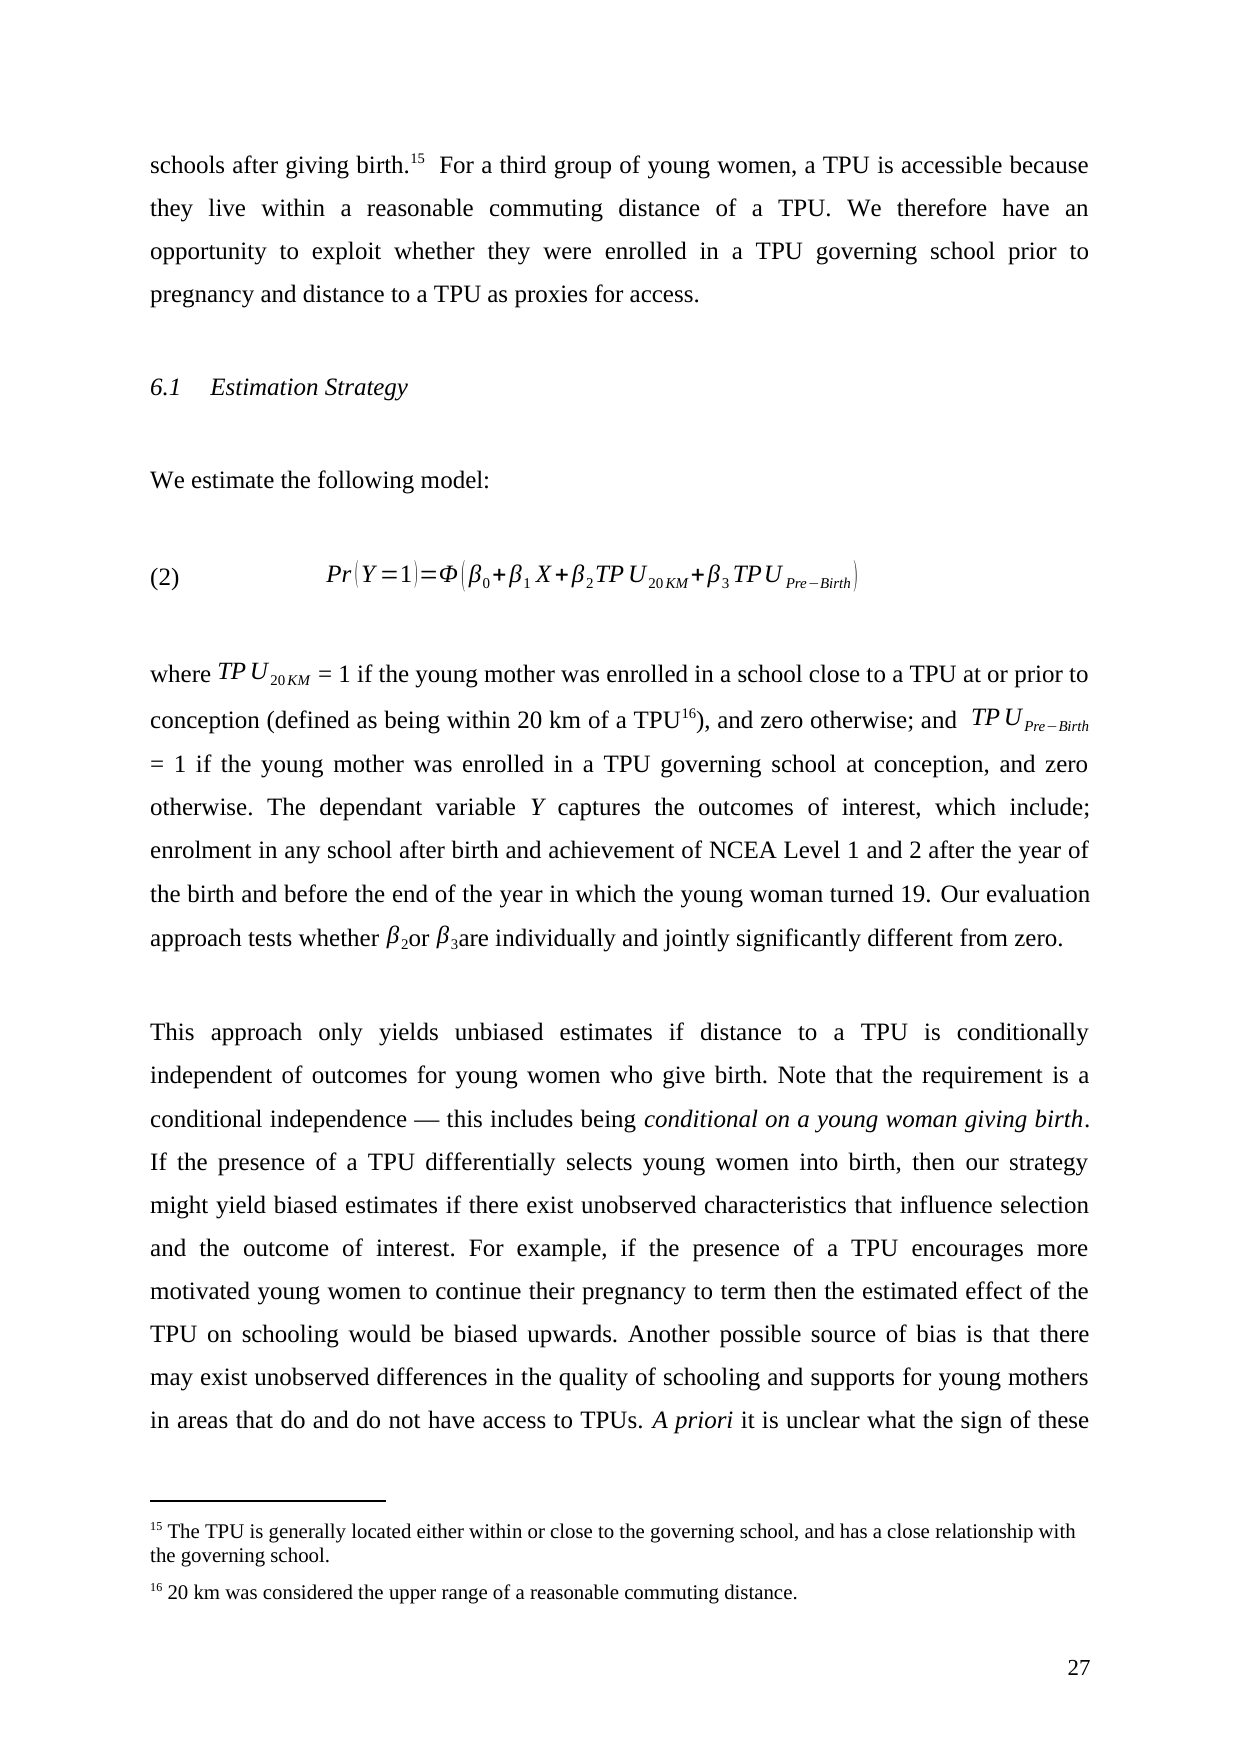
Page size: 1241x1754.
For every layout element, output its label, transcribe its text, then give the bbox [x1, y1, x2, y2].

text where = 1 if the young mother was enrolled in a school close to a TPU at or prior to conception (defined as being within 20 km of a TPU), and zero otherwise; and = 1 if the young mother was enrolled in a TPU governing school at conception, and zero otherwise. The dependant variable Y captures the outcomes of interest, which include; enrolment in any school after birth and achievement of NCEA Level 1 and 2 after the year of the birth and before the end of the year in which the young woman turned 19. Our evaluation approach tests whether or are individually and jointly significantly different from zero. [150, 658, 1090, 953]
text We estimate the following model: [150, 466, 1090, 494]
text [150, 150, 1090, 308]
text (2) [150, 559, 1090, 593]
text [150, 1017, 1090, 1434]
subtitle Estimation Strategy [150, 372, 1090, 401]
